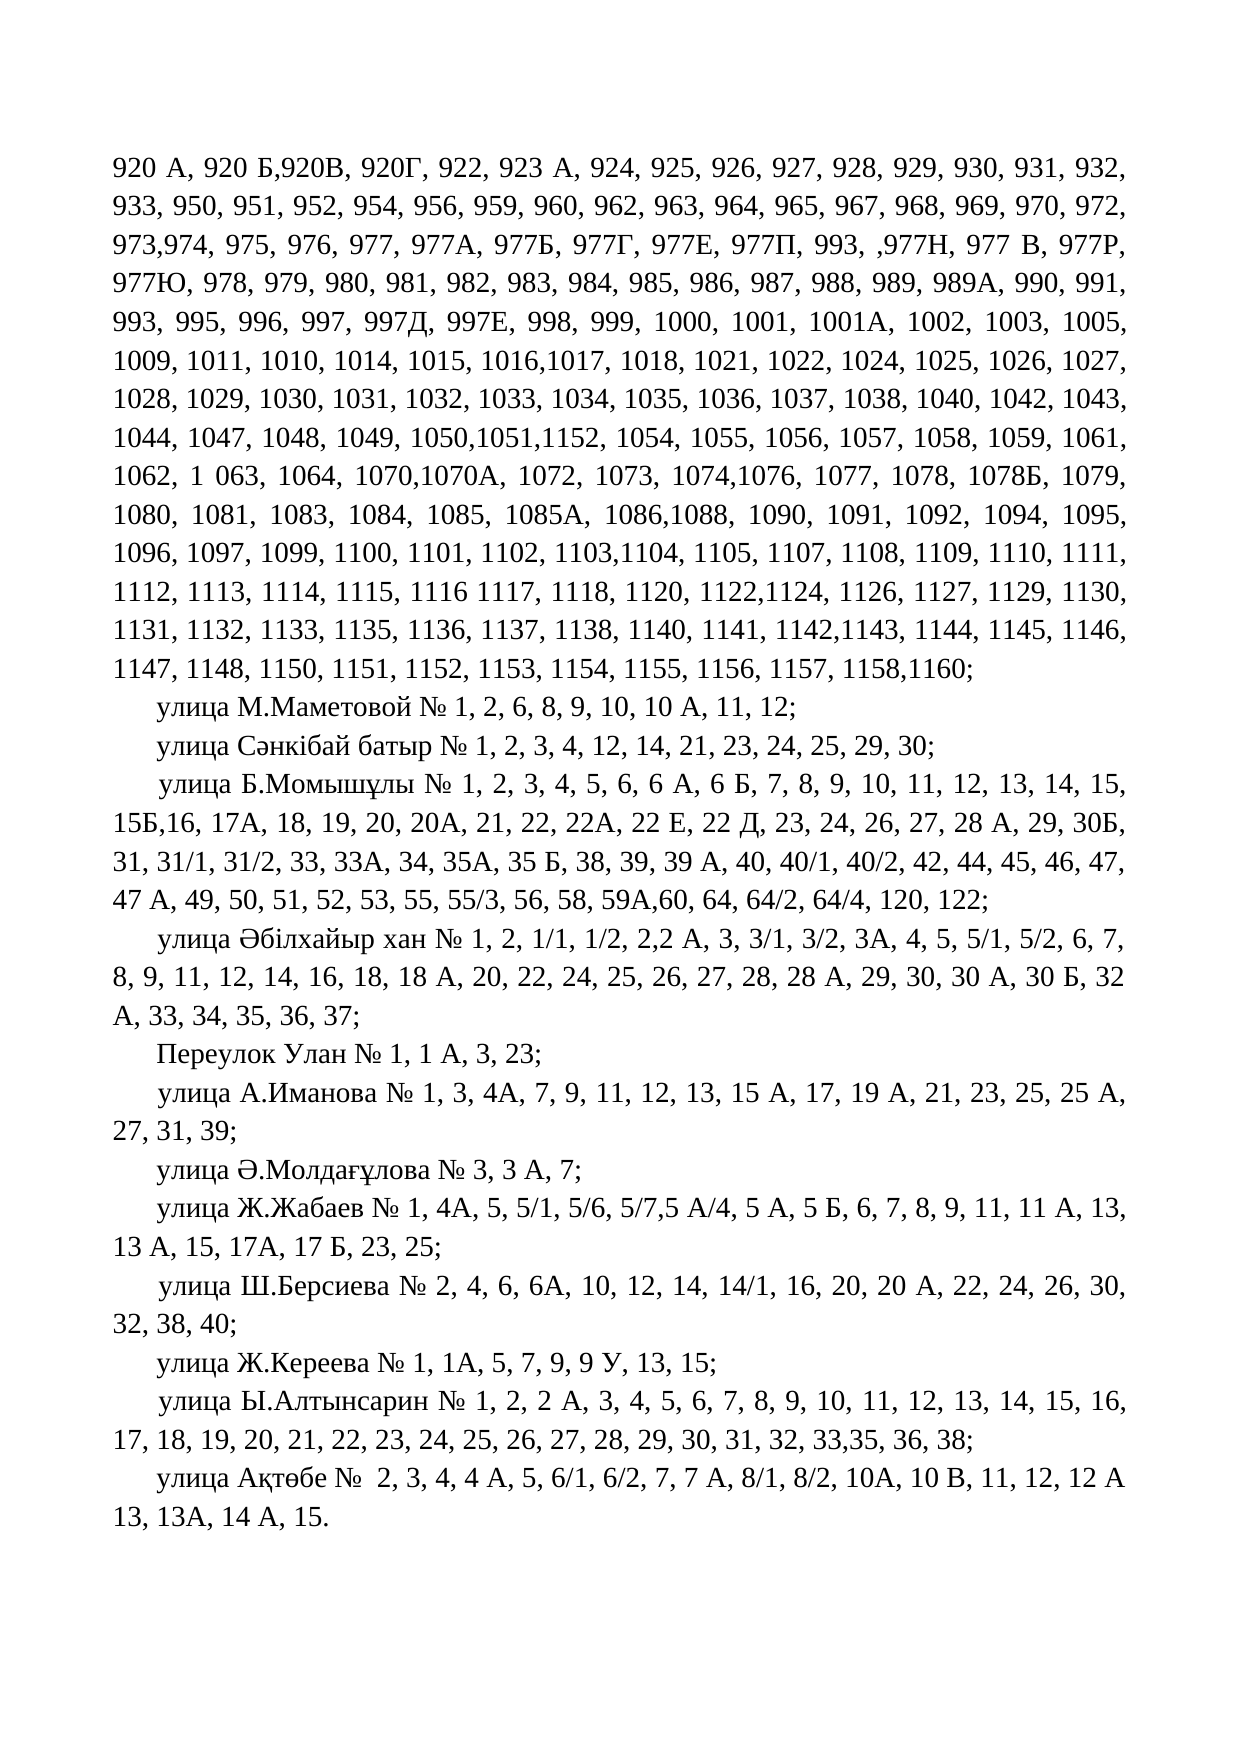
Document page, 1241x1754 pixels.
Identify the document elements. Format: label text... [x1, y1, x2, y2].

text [112, 150, 1128, 684]
text улица Б.Момышұлы № 1, 2, 3, 4, 5, 6, 6 А, 6 Б, 7, 8, 9, 10, 11, 12, 13, 14, 15, 15Б,16, 17А, 18, 19, 20, 20А, 21, 22, 22А, 22 Е, 22 Д, 23, 24, 26, 27, 28 А, 29, 30Б, 31, 31/1, 31/2, 33, 33А, 34, 35А, 35 Б, 38, 39, 39 А, 40, 40/1, 40/2, 42, 44, 45, 46, 47, 47 А, 49, 50, 51, 52, 53, 55, 55/3, 56, 58, 59А,60, 64, 64/2, 64/4, 120, 122; [112, 767, 1128, 916]
text улица А.Иманова № 1, 3, 4А, 7, 9, 11, 12, 13, 15 А, 17, 19 А, 21, 23, 25, 25 А, 27, 31, 39; [112, 1075, 1128, 1147]
text улица Ж.Кереева № 1, 1А, 5, 7, 9, 9 У, 13, 15; [112, 1345, 1128, 1378]
text улица Сәнкібай батыр № 1, 2, 3, 4, 12, 14, 21, 23, 24, 25, 29, 30; [112, 728, 1128, 762]
text улица Ш.Берсиева № 2, 4, 6, 6А, 10, 12, 14, 14/1, 16, 20, 20 А, 22, 24, 26, 30, 32, 38, 40; [112, 1268, 1128, 1340]
text улица Ә.Молдағұлова № 3, 3 А, 7; [112, 1152, 1128, 1186]
text улица Әбілхайыр хан № 1, 2, 1/1, 1/2, 2,2 А, 3, 3/1, 3/2, 3А, 4, 5, 5/1, 5/2, 6, 7, 8, 9, 11, 12, 14, 16, 18, 18 А, 20, 22, 24, 25, 26, 27, 28, 28 А, 29, 30, 30 А, 30 Б, 32 А, 33, 34, 35, 36, 37; [112, 921, 1128, 1031]
text улица Ы.Алтынсарин № 1, 2, 2 А, 3, 4, 5, 6, 7, 8, 9, 10, 11, 12, 13, 14, 15, 16, 17, 18, 19, 20, 21, 22, 23, 24, 25, 26, 27, 28, 29, 30, 31, 32, 33,35, 36, 38; [112, 1383, 1128, 1455]
text улица Ақтөбе № 2, 3, 4, 4 А, 5, 6/1, 6/2, 7, 7 А, 8/1, 8/2, 10А, 10 В, 11, 12, 12 А 13, 13А, 14 А, 15. [112, 1460, 1128, 1532]
text улица М.Маметовой № 1, 2, 6, 8, 9, 10, 10 А, 11, 12; [112, 689, 1128, 723]
text Переулок Улан № 1, 1 А, 3, 23; [112, 1036, 1128, 1070]
text улица Ж.Жабаев № 1, 4А, 5, 5/1, 5/6, 5/7,5 А/4, 5 А, 5 Б, 6, 7, 8, 9, 11, 11 А, 13, 13 А, 15, 17А, 17 Б, 23, 25; [112, 1191, 1128, 1263]
